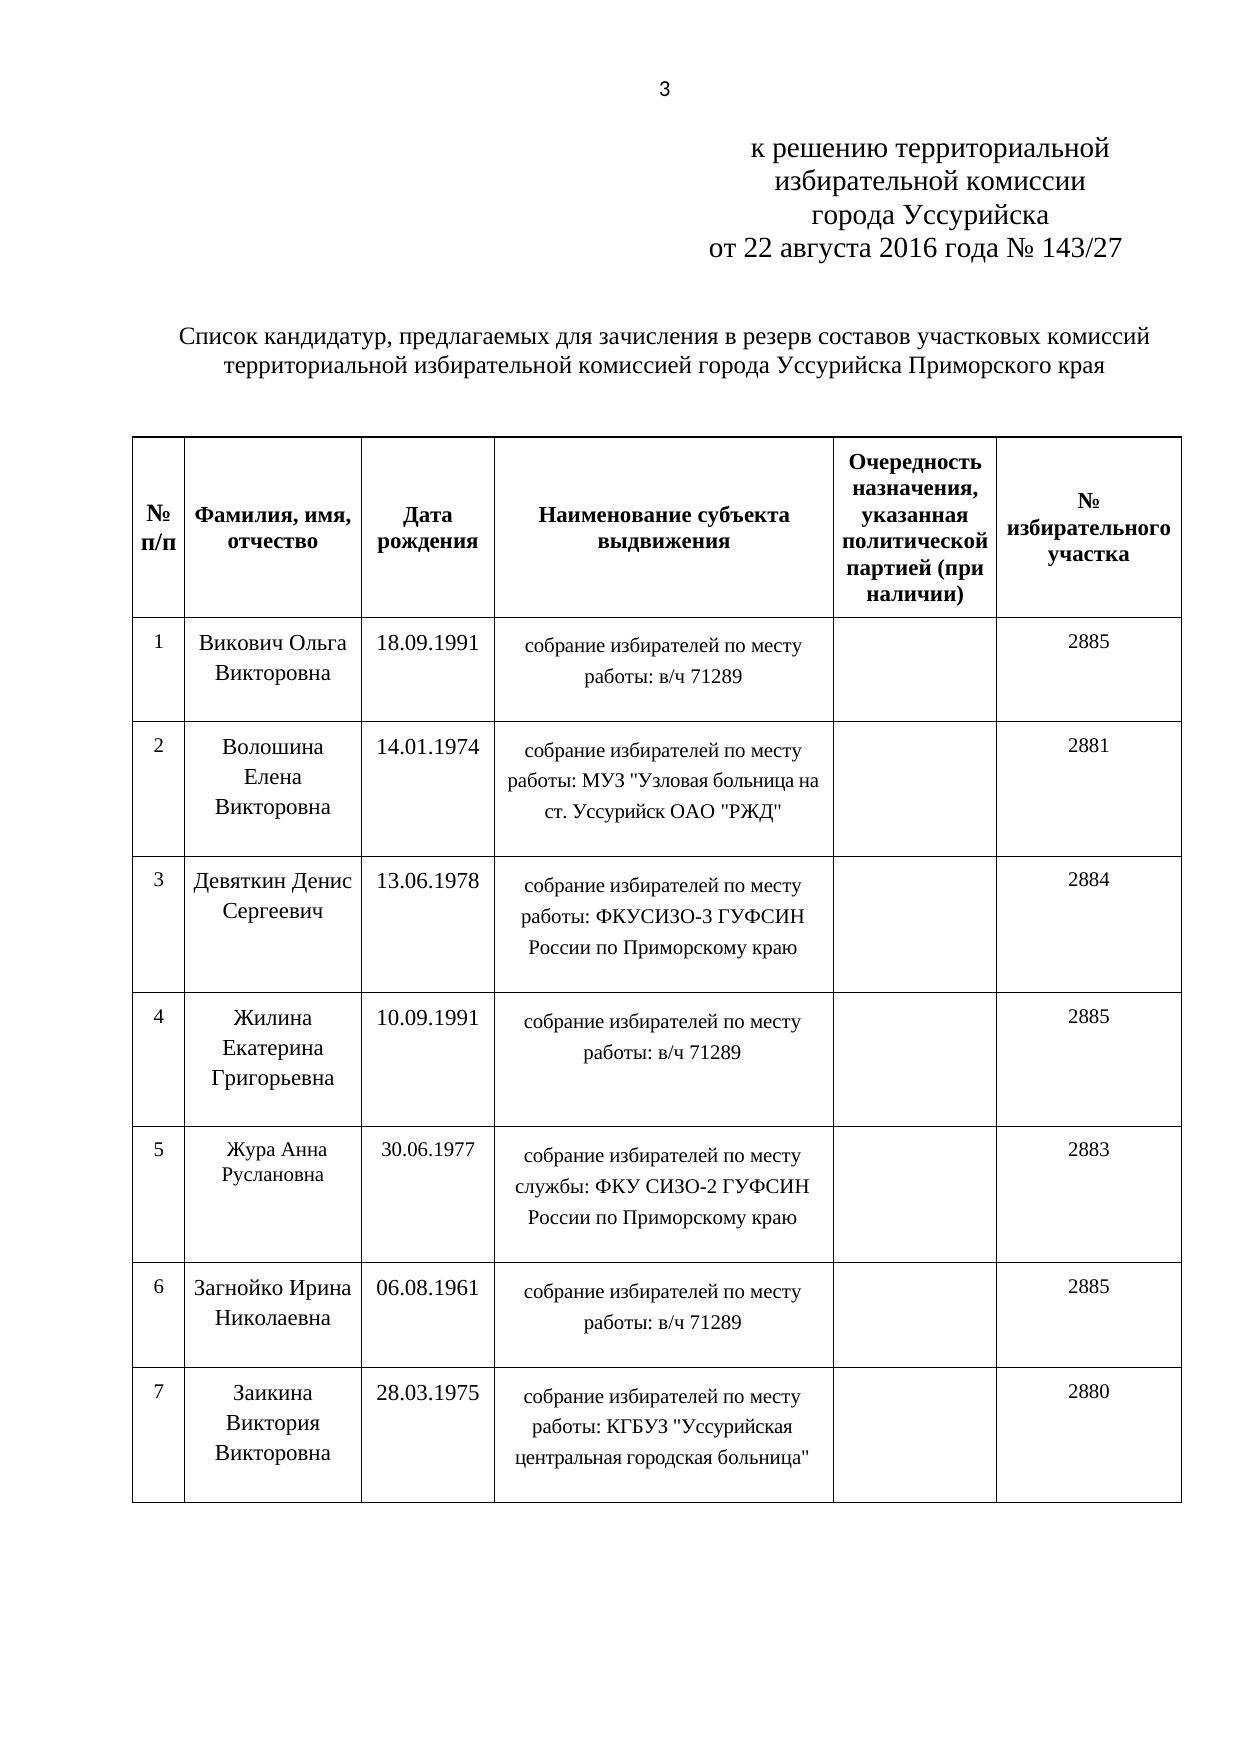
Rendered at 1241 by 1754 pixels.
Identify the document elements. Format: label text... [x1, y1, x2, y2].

table_cell Жура Анна Руслановна [185, 1127, 361, 1262]
table_cell [834, 993, 996, 1126]
table_cell 2881 [997, 722, 1181, 856]
table_cell 5 [133, 1127, 184, 1262]
table_cell 2885 [997, 1263, 1181, 1367]
text Список кандидатур, предлагаемых для зачисления в резерв составов участковых комиссий [177, 321, 1152, 350]
table_cell 1 [133, 618, 184, 721]
table_cell 6 [133, 1263, 184, 1367]
table_cell [834, 1368, 996, 1502]
table_cell 18.09.1991 [362, 618, 494, 721]
table_cell 06.08.1961 [362, 1263, 494, 1367]
table_header Очередность назначения, указанная политической партией (при наличии) [834, 438, 996, 617]
table_cell 7 [133, 1368, 184, 1502]
text к решению территориальной избирательной комиссии [709, 130, 1152, 197]
table_cell собрание избирателей по месту службы: ФКУ СИЗО-2 ГУФСИН России по Приморскому краю [495, 1127, 833, 1262]
table_cell 2883 [997, 1127, 1181, 1262]
table_cell [834, 857, 996, 992]
table_cell Волошина Елена Викторовна [185, 722, 361, 856]
table_cell Загнойко Ирина Николаевна [185, 1263, 361, 1367]
table_cell [834, 1127, 996, 1262]
table_cell собрание избирателей по месту работы: ФКУСИЗО-3 ГУФСИН России по Приморскому краю [495, 857, 833, 992]
table_cell [834, 722, 996, 856]
table_cell собрание избирателей по месту работы: в/ч 71289 [495, 993, 833, 1126]
text территориальной избирательной комиссией города Уссурийска Приморского края [177, 350, 1152, 379]
table_cell Викович Ольга Викторовна [185, 618, 361, 721]
table_cell 2885 [997, 993, 1181, 1126]
table_cell 28.03.1975 [362, 1368, 494, 1502]
table_cell Заикина Виктория Викторовна [185, 1368, 361, 1502]
table_cell [834, 618, 996, 721]
table_cell Жилина Екатерина Григорьевна [185, 993, 361, 1126]
table_header Наименование субъекта выдвижения [495, 438, 833, 617]
text города Уссурийска [709, 197, 1152, 230]
table_header Фамилия, имя, отчество [185, 438, 361, 617]
table_cell 4 [133, 993, 184, 1126]
table_cell собрание избирателей по месту работы: МУЗ "Узловая больница на ст. Уссурийск ОАО "РЖД" [495, 722, 833, 856]
table_cell 30.06.1977 [362, 1127, 494, 1262]
table_cell 2885 [997, 618, 1181, 721]
table_cell 10.09.1991 [362, 993, 494, 1126]
table_cell Девяткин Денис Сергеевич [185, 857, 361, 992]
table_cell 13.06.1978 [362, 857, 494, 992]
table_cell 2884 [997, 857, 1181, 992]
table_cell 3 [133, 857, 184, 992]
table_cell 2880 [997, 1368, 1181, 1502]
text от 22 августа 2016 года № 143/27 [709, 230, 1152, 264]
table_header № п/п [133, 438, 184, 617]
table_cell собрание избирателей по месту работы: КГБУЗ "Уссурийская центральная городская больница" [495, 1368, 833, 1502]
table_header Дата рождения [362, 438, 494, 617]
table_header № избирательного участка [997, 438, 1181, 617]
table_cell собрание избирателей по месту работы: в/ч 71289 [495, 1263, 833, 1367]
table_cell собрание избирателей по месту работы: в/ч 71289 [495, 618, 833, 721]
table_cell [834, 1263, 996, 1367]
table_cell 14.01.1974 [362, 722, 494, 856]
table_cell 2 [133, 722, 184, 856]
